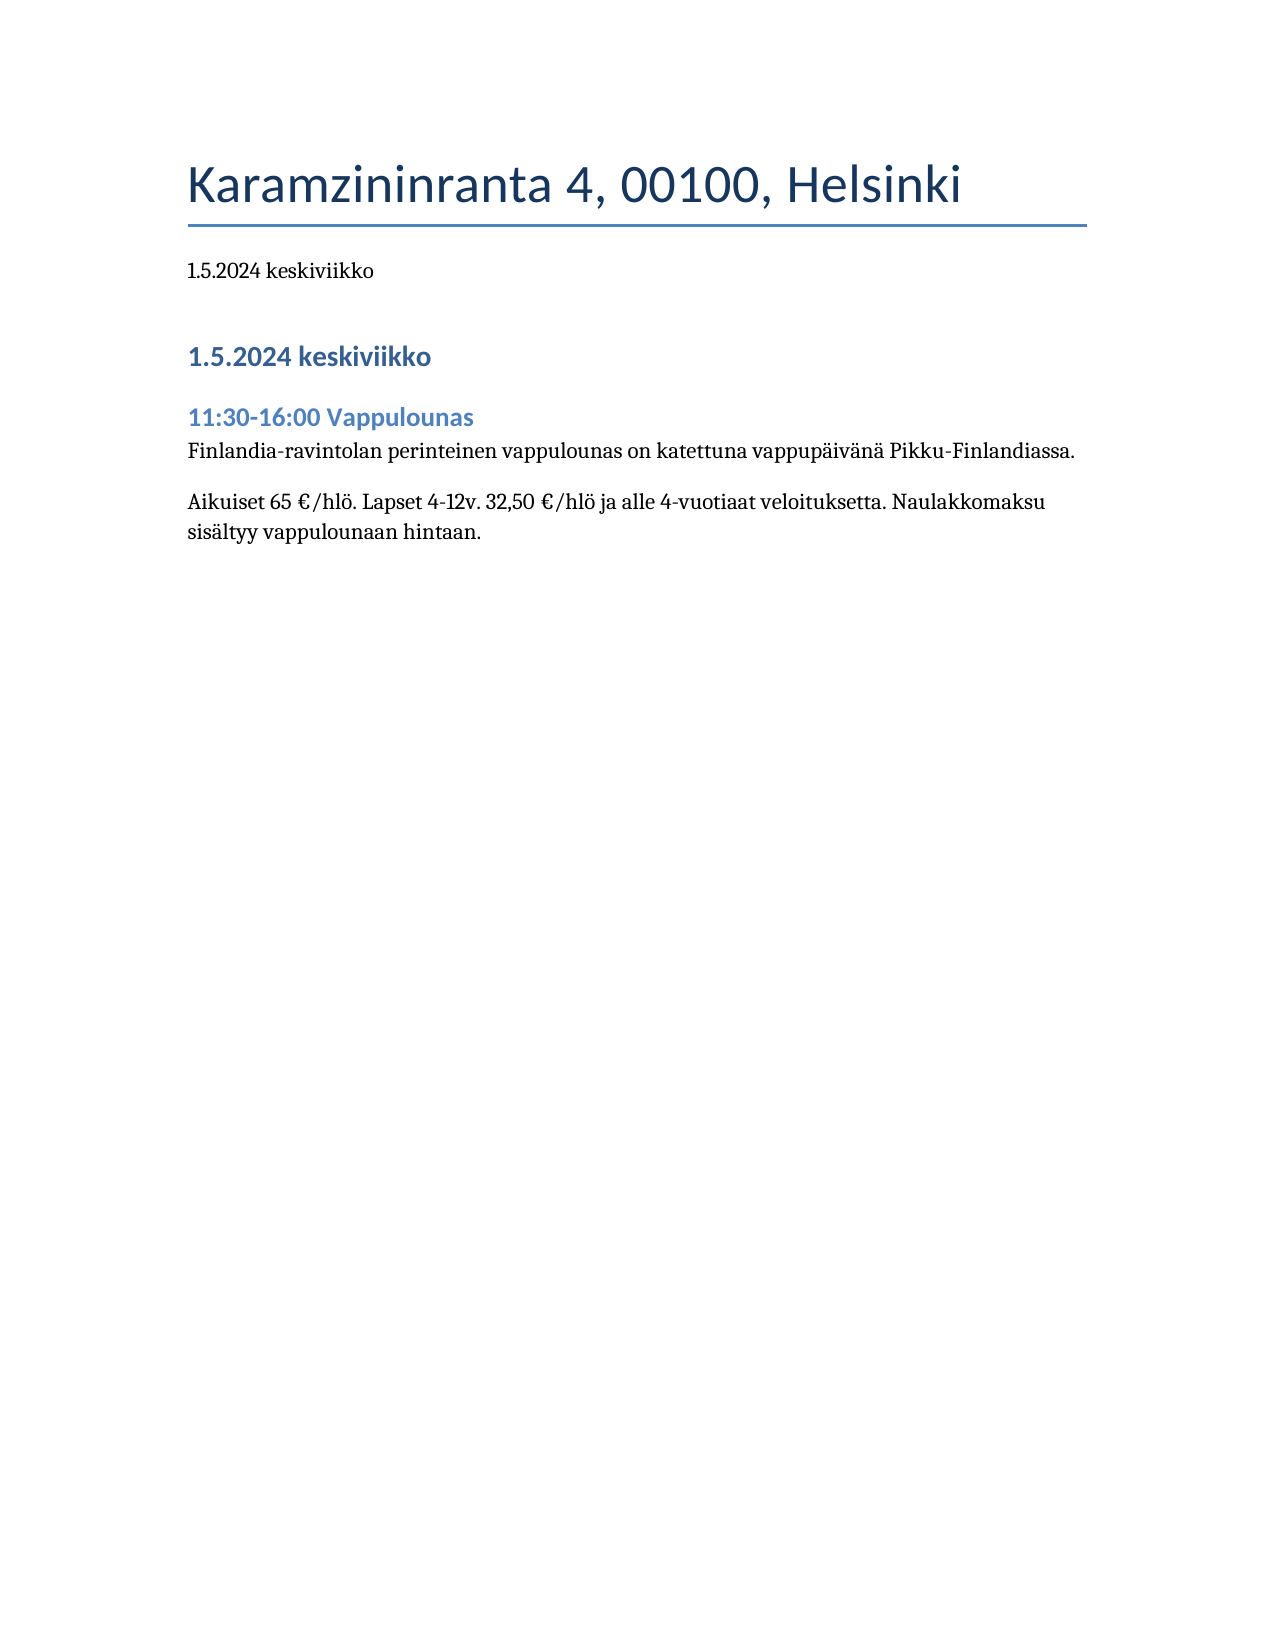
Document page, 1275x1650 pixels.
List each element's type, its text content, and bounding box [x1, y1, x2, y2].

subtitle 1.5.2024 keskiviikko [187, 338, 1087, 374]
text Aikuiset 65 €/hlö. Lapset 4-12v. 32,50 €/hlö ja alle 4-vuotiaat veloituksetta. Naulakkomaksu sisältyy vappulounaan hintaan. [187, 489, 1087, 545]
text Finlandia-ravintolan perinteinen vappulounas on katettuna vappupäivänä Pikku-Finlandiassa. [187, 438, 1087, 464]
text 1.5.2024 keskiviikko [187, 258, 1087, 284]
subtitle 11:30-16:00 Vappulounas [187, 400, 1087, 433]
title Karamzininranta 4, 00100, Helsinki [187, 150, 1087, 227]
